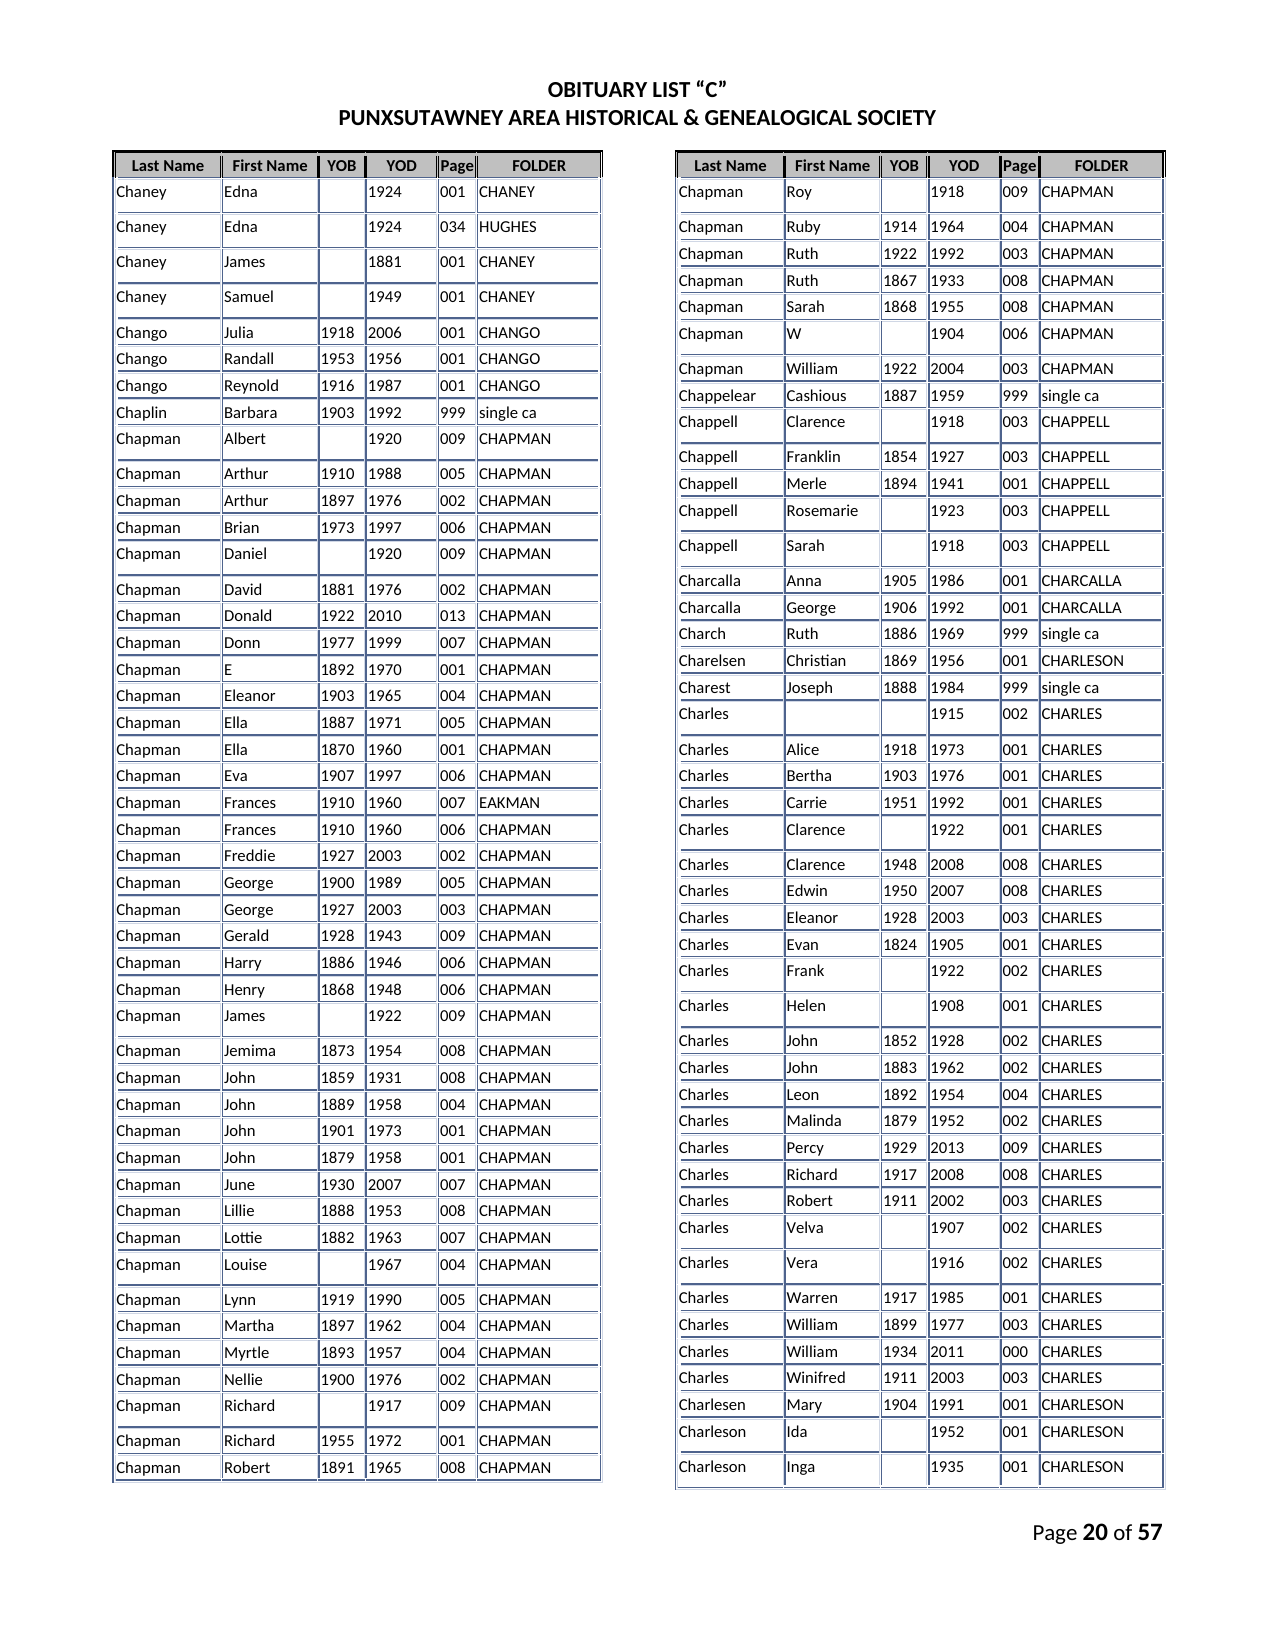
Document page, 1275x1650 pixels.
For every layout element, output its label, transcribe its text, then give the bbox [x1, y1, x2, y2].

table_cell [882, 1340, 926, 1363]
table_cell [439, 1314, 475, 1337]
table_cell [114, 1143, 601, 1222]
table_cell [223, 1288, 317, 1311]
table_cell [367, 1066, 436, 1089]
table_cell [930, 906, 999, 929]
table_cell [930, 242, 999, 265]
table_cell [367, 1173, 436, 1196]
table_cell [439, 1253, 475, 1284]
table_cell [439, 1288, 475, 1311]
table_header FOLDER [1039, 153, 1162, 177]
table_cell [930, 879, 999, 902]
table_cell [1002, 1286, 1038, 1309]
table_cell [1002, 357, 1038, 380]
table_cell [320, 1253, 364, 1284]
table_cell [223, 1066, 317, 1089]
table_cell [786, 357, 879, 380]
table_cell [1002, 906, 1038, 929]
table_header YOB [881, 152, 928, 177]
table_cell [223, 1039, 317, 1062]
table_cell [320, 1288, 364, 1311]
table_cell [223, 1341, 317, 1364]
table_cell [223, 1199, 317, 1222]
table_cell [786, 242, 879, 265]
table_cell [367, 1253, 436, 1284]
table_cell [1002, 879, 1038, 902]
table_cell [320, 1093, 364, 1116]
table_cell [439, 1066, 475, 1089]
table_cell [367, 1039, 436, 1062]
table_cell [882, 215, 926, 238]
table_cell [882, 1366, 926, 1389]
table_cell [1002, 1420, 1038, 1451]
table_header FOLDER [477, 153, 600, 177]
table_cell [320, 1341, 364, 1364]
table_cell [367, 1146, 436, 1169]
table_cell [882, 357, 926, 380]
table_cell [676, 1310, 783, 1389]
table_header YOD [365, 153, 438, 177]
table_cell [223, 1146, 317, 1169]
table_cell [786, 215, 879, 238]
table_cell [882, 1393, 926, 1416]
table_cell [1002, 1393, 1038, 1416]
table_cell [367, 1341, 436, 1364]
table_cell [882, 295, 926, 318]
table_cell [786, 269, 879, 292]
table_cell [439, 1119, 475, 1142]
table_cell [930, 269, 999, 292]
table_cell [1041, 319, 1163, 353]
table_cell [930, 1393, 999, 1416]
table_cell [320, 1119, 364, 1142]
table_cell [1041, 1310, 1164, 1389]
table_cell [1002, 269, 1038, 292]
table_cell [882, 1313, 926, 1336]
table_header Last Name [678, 152, 784, 177]
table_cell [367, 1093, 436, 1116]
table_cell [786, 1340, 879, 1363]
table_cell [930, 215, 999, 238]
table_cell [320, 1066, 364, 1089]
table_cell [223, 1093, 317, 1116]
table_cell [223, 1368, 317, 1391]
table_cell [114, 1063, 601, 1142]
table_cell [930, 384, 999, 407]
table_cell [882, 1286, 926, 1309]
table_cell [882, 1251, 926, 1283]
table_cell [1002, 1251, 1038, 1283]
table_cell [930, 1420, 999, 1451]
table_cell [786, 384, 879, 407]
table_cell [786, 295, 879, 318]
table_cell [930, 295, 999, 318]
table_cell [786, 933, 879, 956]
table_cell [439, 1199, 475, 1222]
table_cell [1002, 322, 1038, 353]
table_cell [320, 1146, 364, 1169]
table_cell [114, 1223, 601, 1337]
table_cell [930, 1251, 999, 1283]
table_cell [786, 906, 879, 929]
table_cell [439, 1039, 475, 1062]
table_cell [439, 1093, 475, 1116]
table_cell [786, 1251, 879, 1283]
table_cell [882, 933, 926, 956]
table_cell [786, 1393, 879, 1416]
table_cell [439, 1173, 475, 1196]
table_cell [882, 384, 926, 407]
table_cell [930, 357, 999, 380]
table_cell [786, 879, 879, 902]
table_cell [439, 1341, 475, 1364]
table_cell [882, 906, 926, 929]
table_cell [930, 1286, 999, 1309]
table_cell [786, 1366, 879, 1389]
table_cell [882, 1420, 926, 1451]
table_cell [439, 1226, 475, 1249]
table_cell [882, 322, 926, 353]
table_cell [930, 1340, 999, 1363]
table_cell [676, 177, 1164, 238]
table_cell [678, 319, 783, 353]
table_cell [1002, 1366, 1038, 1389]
table_header YOD [928, 152, 1000, 177]
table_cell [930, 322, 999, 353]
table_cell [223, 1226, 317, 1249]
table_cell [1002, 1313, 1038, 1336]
table_header Last Name [116, 153, 222, 177]
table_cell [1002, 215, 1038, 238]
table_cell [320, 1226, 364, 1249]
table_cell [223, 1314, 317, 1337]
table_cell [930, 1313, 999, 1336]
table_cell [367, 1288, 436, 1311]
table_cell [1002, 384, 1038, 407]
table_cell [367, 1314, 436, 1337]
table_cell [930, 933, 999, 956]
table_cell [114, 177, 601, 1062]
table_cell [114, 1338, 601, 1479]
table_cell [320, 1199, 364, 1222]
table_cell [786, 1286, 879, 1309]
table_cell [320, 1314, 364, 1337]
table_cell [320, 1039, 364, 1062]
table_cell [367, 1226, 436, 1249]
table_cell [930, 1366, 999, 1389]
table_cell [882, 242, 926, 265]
table_header First Name [222, 152, 318, 177]
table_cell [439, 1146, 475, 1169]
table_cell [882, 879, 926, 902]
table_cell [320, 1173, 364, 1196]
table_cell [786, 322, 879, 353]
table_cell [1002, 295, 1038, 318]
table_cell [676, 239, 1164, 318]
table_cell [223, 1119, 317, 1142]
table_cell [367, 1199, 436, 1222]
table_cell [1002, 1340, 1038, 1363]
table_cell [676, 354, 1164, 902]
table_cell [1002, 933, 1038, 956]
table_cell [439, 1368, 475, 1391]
table_header First Name [784, 153, 881, 177]
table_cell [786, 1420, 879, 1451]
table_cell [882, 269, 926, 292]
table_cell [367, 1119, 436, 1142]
table_header Page [1000, 152, 1039, 177]
table_header Page [438, 153, 477, 177]
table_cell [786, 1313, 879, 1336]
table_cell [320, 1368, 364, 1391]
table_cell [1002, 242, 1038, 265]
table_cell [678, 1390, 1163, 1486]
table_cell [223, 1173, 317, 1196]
table_header YOB [318, 153, 365, 177]
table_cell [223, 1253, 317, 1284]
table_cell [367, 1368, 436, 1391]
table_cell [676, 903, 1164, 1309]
